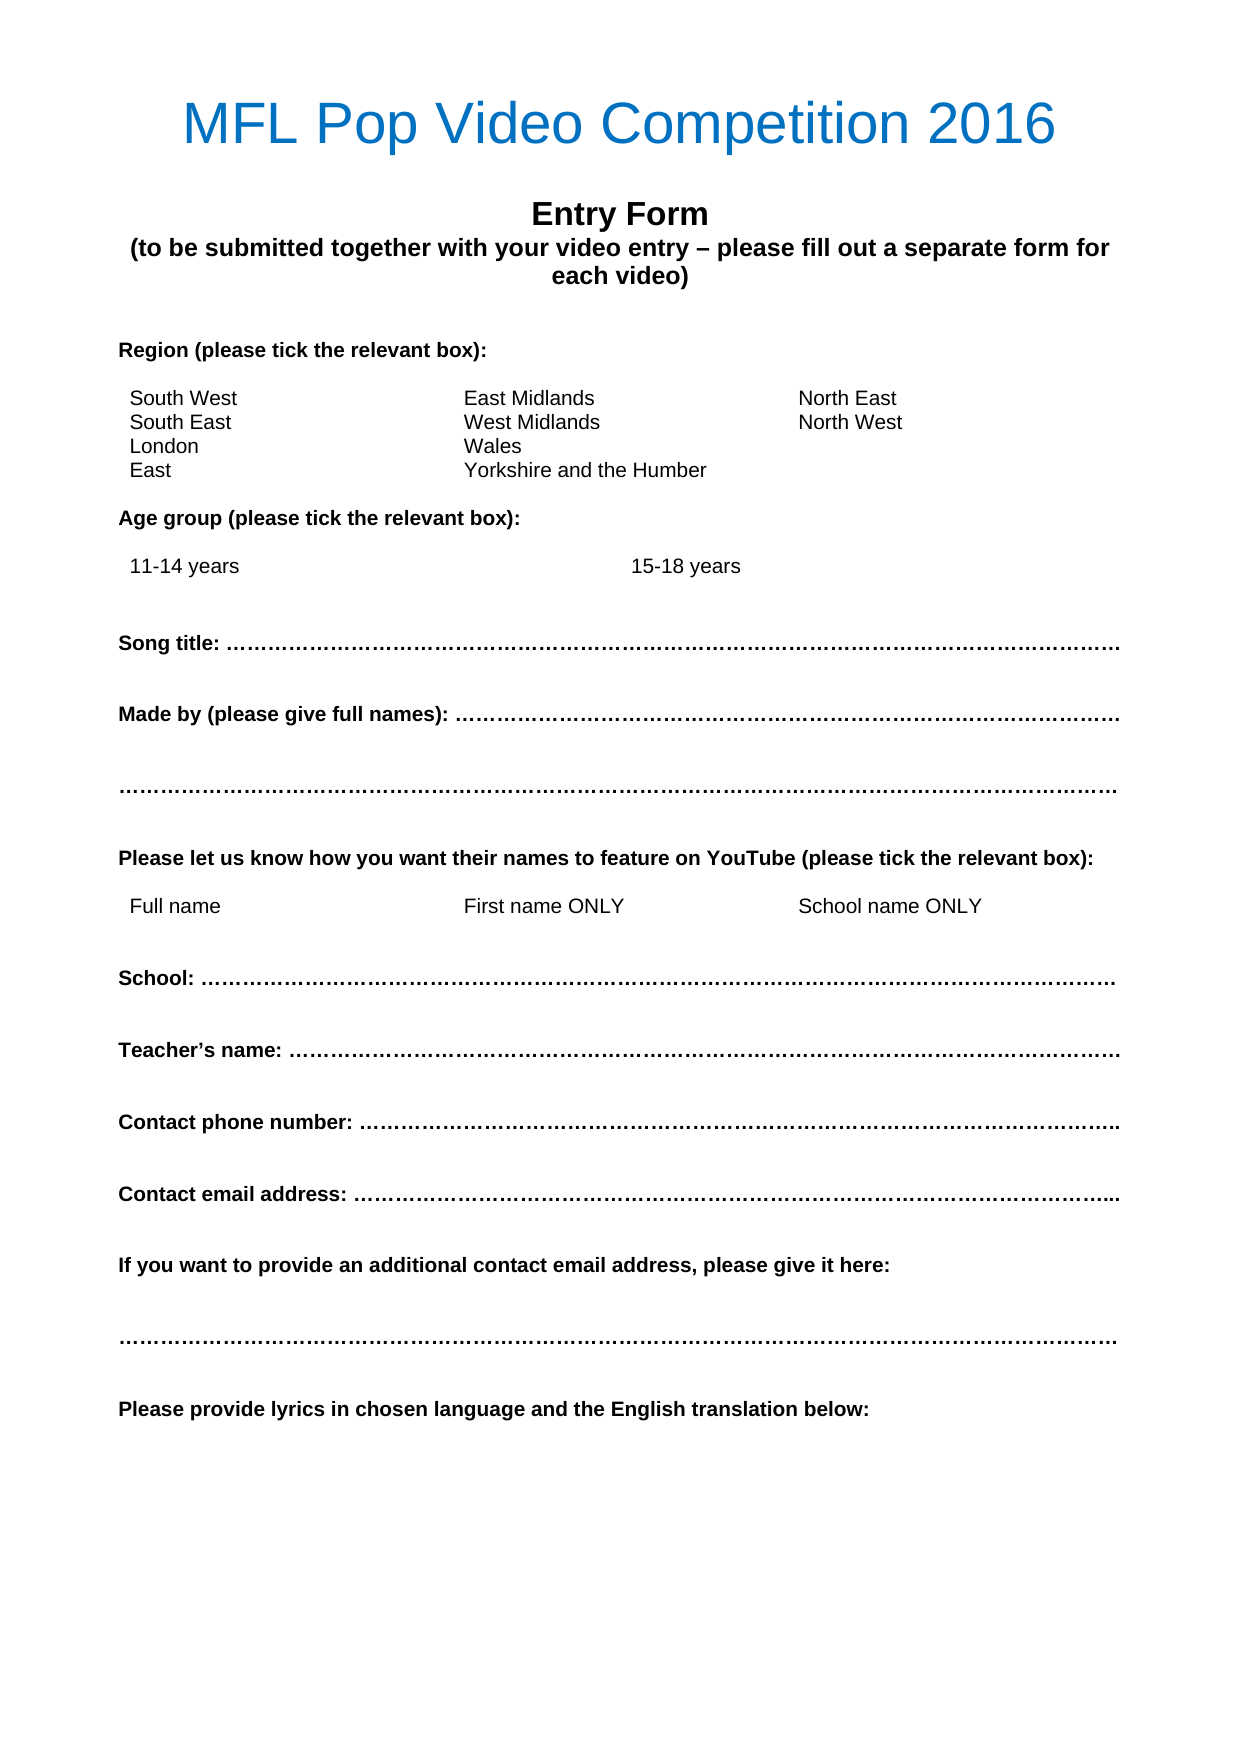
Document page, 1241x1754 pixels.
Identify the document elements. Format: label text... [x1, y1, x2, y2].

text ……………………………………………………………………………………………………………………………… [118, 1325, 1122, 1349]
text Please let us know how you want their names to feature on YouTube (please tick the relevant box): [118, 846, 1122, 870]
table_header 11-14 years [118, 530, 619, 578]
text Entry Form [118, 194, 1122, 233]
text Region (please tick the relevant box): [118, 338, 1122, 362]
text ……………………………………………………………………………………………………………………………… [118, 774, 1122, 798]
text Teacher’s name: ………………………………………………………………………………………………………… [118, 1038, 1122, 1062]
text Age group (please tick the relevant box): [118, 506, 1122, 530]
text Made by (please give full names): …………………………………………………………………………………… [118, 702, 1122, 726]
text Contact email address: ………………………………………………………………………………………………... [118, 1181, 1122, 1205]
text If you want to provide an additional contact email address, please give it here: [118, 1253, 1122, 1277]
table_header School name ONLY [787, 894, 1121, 918]
table_header 15-18 years [620, 530, 1121, 578]
table_header Full name [118, 894, 452, 918]
table_header South West South East London East [118, 386, 452, 482]
text Please provide lyrics in chosen language and the English translation below: [118, 1397, 1122, 1421]
text School: …………………………………………………………………………………………………………………… [118, 966, 1122, 990]
text MFL Pop Video Competition 2016 [118, 89, 1122, 156]
table_header First name ONLY [453, 894, 787, 918]
text Song title: ………………………………………………………………………………………………………………… [118, 630, 1122, 654]
text Contact phone number: ……………………………………………………………………………………………….. [118, 1109, 1122, 1133]
table_header East Midlands West Midlands Wales Yorkshire and the Humber [453, 386, 787, 482]
table_header North East North West [787, 386, 1121, 482]
text (to be submitted together with your video entry – please fill out a separate form for each video) [118, 233, 1122, 290]
